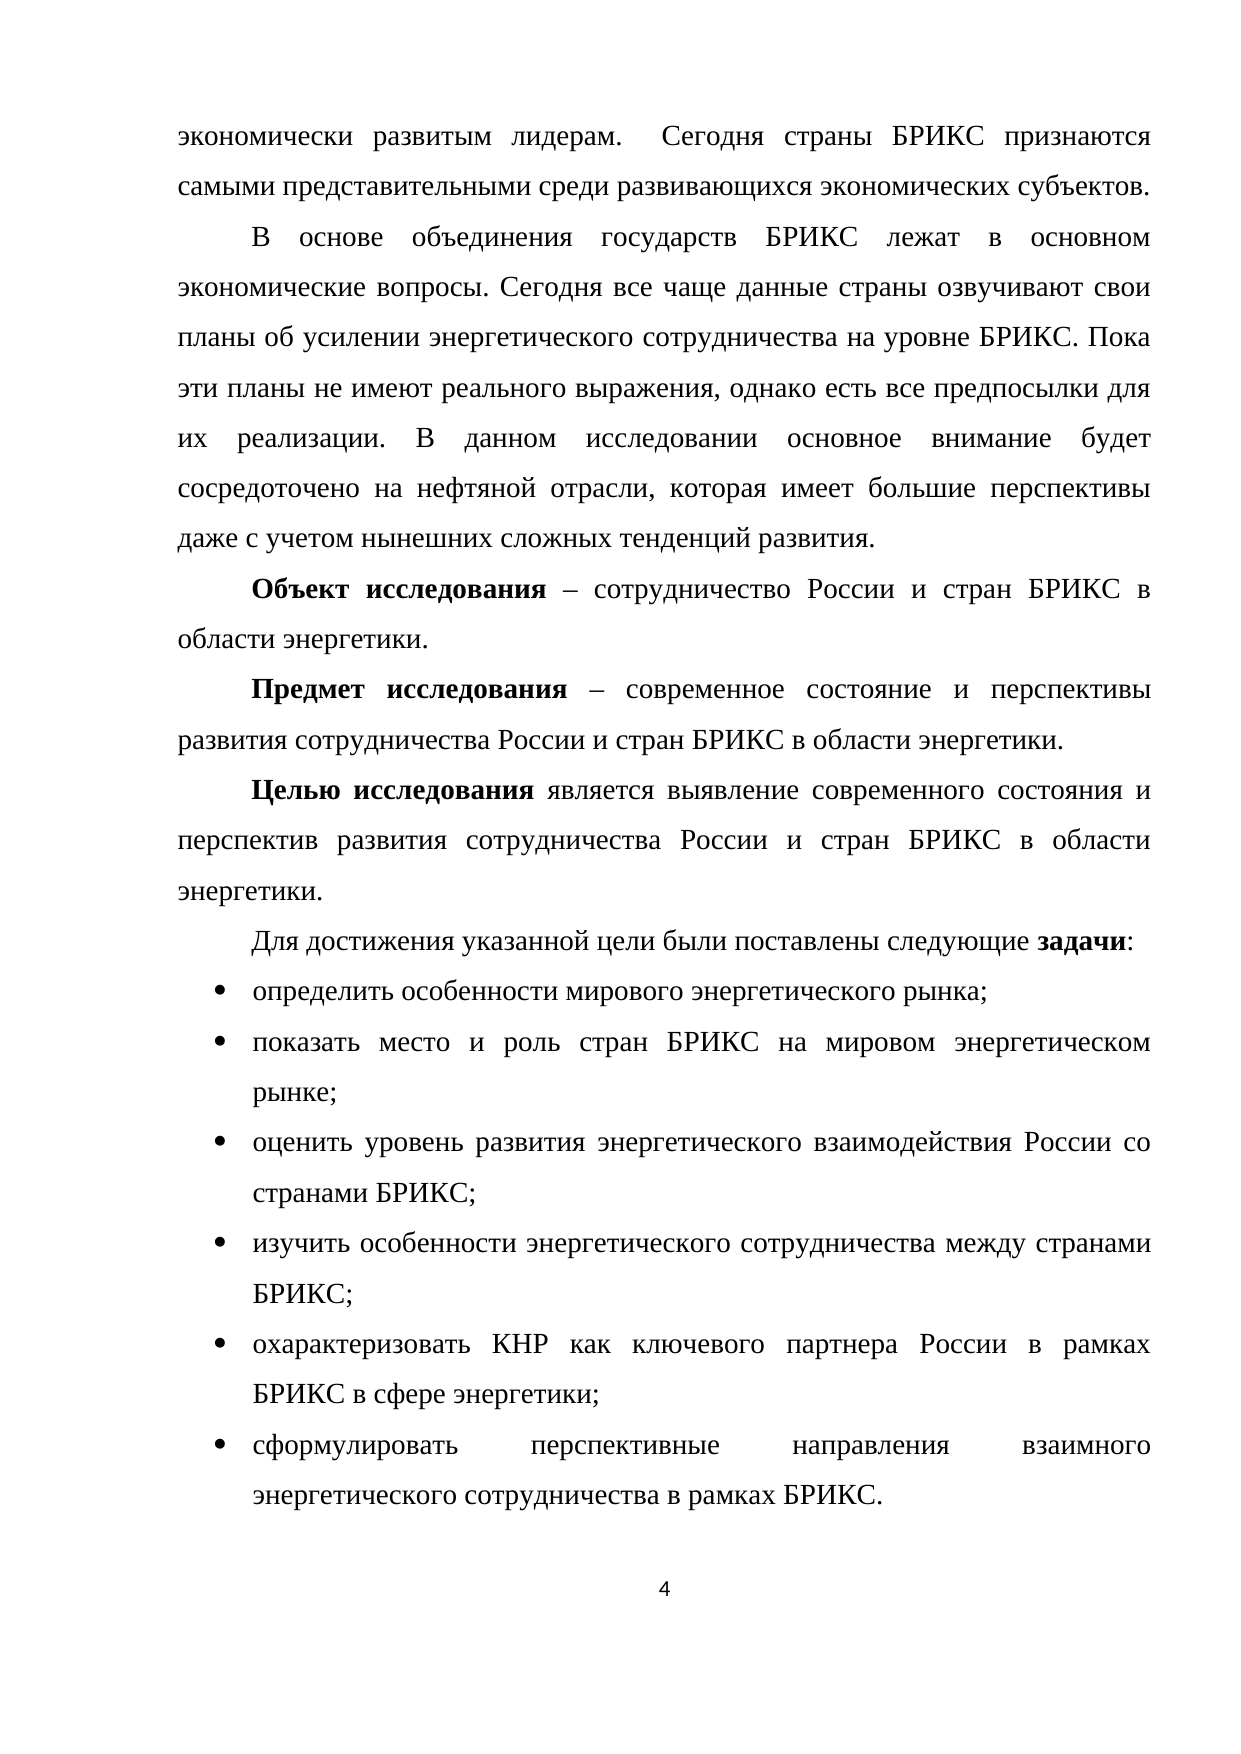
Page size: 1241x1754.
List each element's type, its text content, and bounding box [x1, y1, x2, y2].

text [177, 118, 1152, 202]
text Для достижения указанной цели были поставлены следующие задачи: [177, 923, 1152, 957]
list изучить особенности энергетического сотрудничества между странами БРИКС; [215, 1225, 1152, 1309]
list оценить уровень развития энергетического взаимодействия России со странами БРИКС; [215, 1124, 1152, 1208]
text Предмет исследования – современное состояние и перспективы развития сотрудничества России и стран БРИКС в области энергетики. [177, 672, 1152, 755]
list охарактеризовать КНР как ключевого партнера России в рамках БРИКС в сфере энергетики; [215, 1326, 1152, 1410]
text Целью исследования является выявление современного состояния и перспектив развития сотрудничества России и стран БРИКС в области энергетики. [177, 772, 1152, 906]
list сформулировать перспективные направления взаимного энергетического сотрудничества в рамках БРИКС. [215, 1427, 1152, 1511]
list определить особенности мирового энергетического рынка; [215, 973, 1152, 1007]
text Объект исследования – сотрудничество России и стран БРИКС в области энергетики. [177, 571, 1152, 655]
text В основе объединения государств БРИКС лежат в основном экономические вопросы. Сегодня все чаще данные страны озвучивают свои планы об усилении энергетического сотрудничества на уровне БРИКС. Пока эти планы не имеют реального выражения, однако есть все предпосылки для их реализации. В данном исследовании основное внимание будет сосредоточено на нефтяной отрасли, которая имеет большие перспективы даже с учетом нынешних сложных тенденций развития. [177, 219, 1152, 554]
list показать место и роль стран БРИКС на мировом энергетическом рынке; [215, 1024, 1152, 1108]
